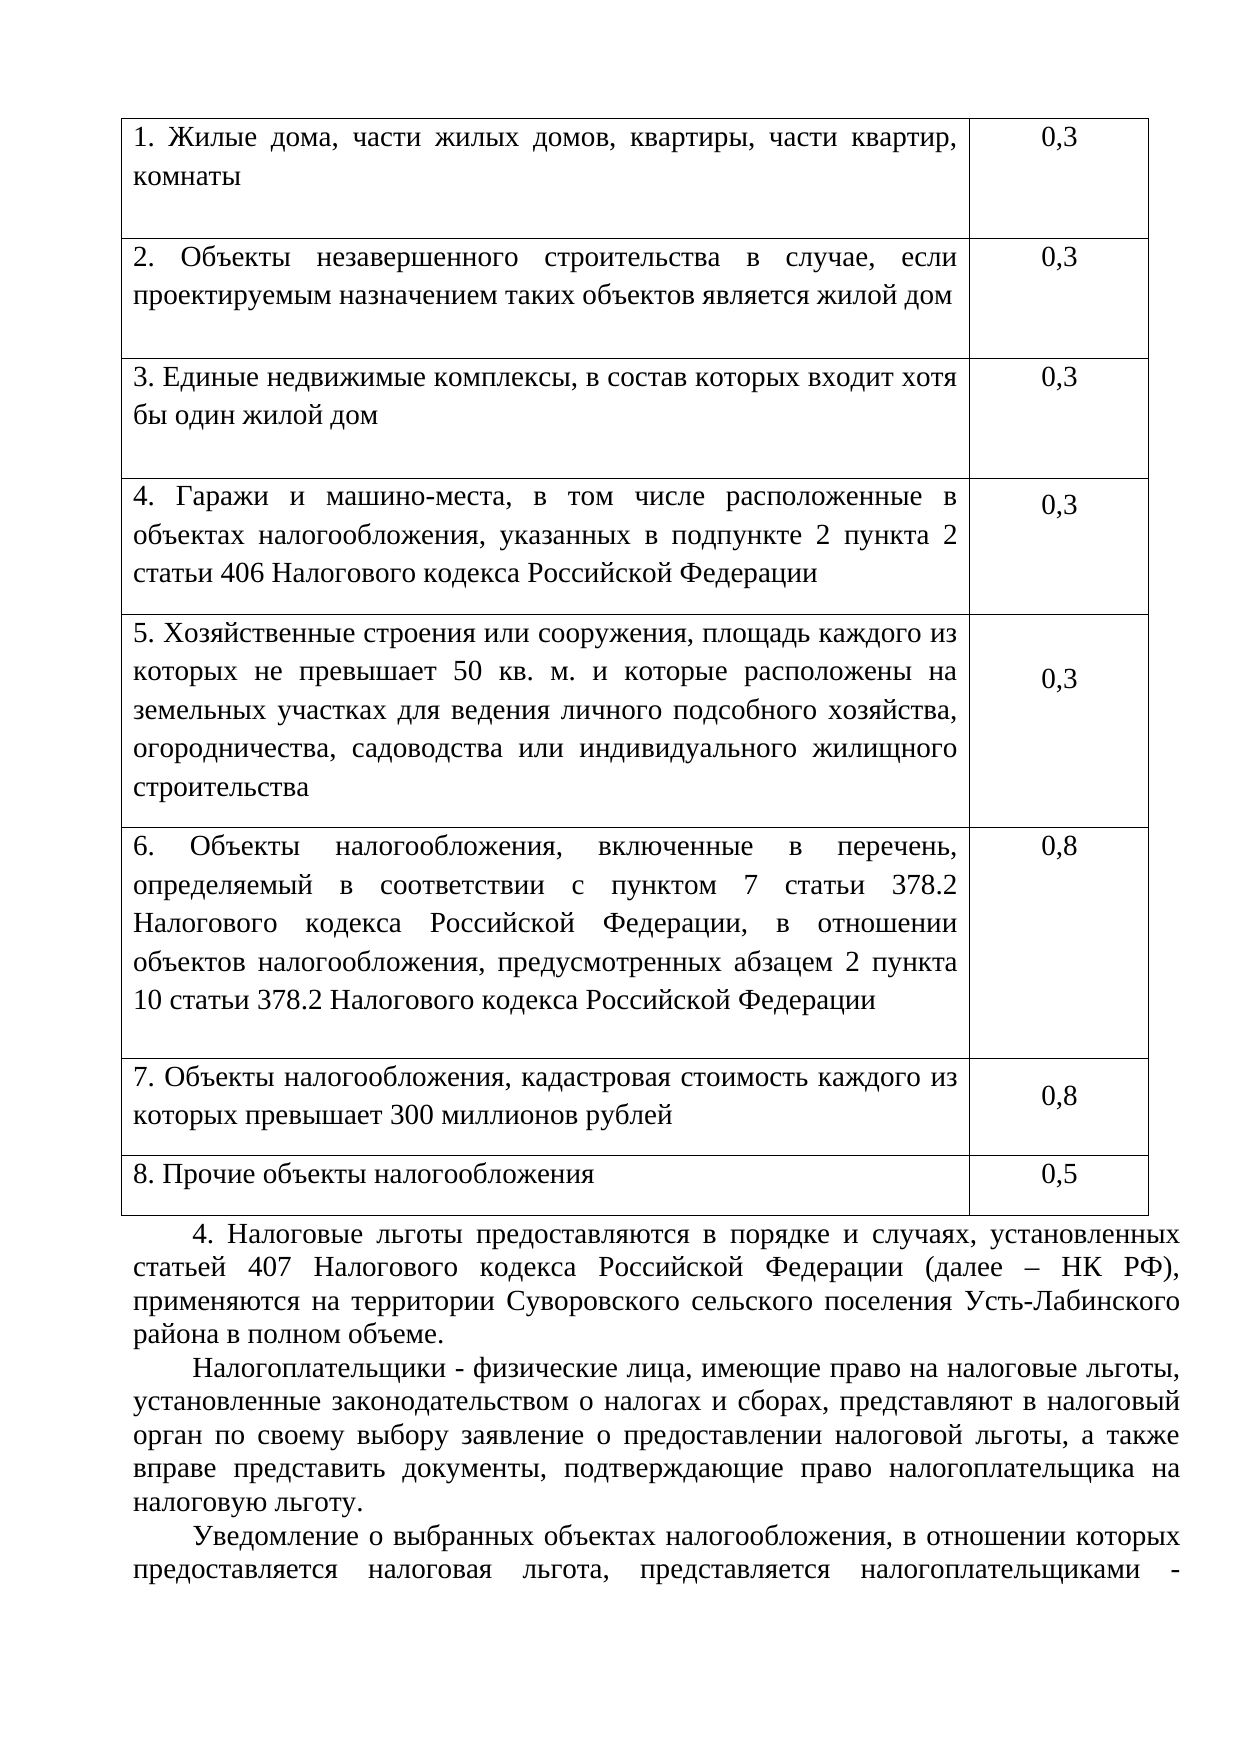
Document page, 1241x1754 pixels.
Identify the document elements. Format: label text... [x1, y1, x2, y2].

table_cell 7. Объекты налогообложения, кадастровая стоимость каждого из которых превышает 300 миллионов рублей [122, 1059, 969, 1155]
table_cell 0,3 [970, 479, 1148, 614]
table_cell 2. Объекты незавершенного строительства в случае, если проектируемым назначением таких объектов является жилой дом [122, 239, 969, 358]
table_cell 0,3 [970, 615, 1148, 827]
text 4. Налоговые льготы предоставляются в порядке и случаях, установленных статьей 407 Налогового кодекса Российской Федерации (далее – НК РФ), применяются на территории Суворовского сельского поселения Усть-Лабинского района в полном объеме. [133, 1216, 1181, 1350]
table_cell 0,3 [970, 119, 1148, 238]
table_cell 8. Прочие объекты налогообложения [122, 1156, 969, 1215]
table_cell 3. Единые недвижимые комплексы, в состав которых входит хотя бы один жилой дом [122, 359, 969, 477]
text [133, 1518, 1181, 1585]
table_cell 1. Жилые дома, части жилых домов, квартиры, части квартир, комнаты [122, 119, 969, 238]
table_cell 4. Гаражи и машино-места, в том числе расположенные в объектах налогообложения, указанных в подпункте 2 пункта 2 статьи 406 Налогового кодекса Российской Федерации [122, 479, 969, 614]
table_cell 0,8 [970, 1059, 1148, 1155]
table_cell 0,8 [970, 828, 1148, 1058]
table_cell 6. Объекты налогообложения, включенные в перечень, определяемый в соответствии с пунктом 7 статьи 378.2 Налогового кодекса Российской Федерации, в отношении объектов налогообложения, предусмотренных абзацем 2 пункта 10 статьи 378.2 Налогового кодекса Российской Федерации [122, 828, 969, 1058]
table_cell 0,5 [970, 1156, 1148, 1215]
text Налогоплательщики - физические лица, имеющие право на налоговые льготы, установленные законодательством о налогах и сборах, представляют в налоговый орган по своему выбору заявление о предоставлении налоговой льготы, а также вправе представить документы, подтверждающие право налогоплательщика на налоговую льготу. [133, 1350, 1181, 1518]
table_cell 5. Хозяйственные строения или сооружения, площадь каждого из которых не превышает 50 кв. м. и которые расположены на земельных участках для ведения личного подсобного хозяйства, огородничества, садоводства или индивидуального жилищного строительства [122, 615, 969, 827]
table_cell 0,3 [970, 239, 1148, 358]
table_cell 0,3 [970, 359, 1148, 477]
